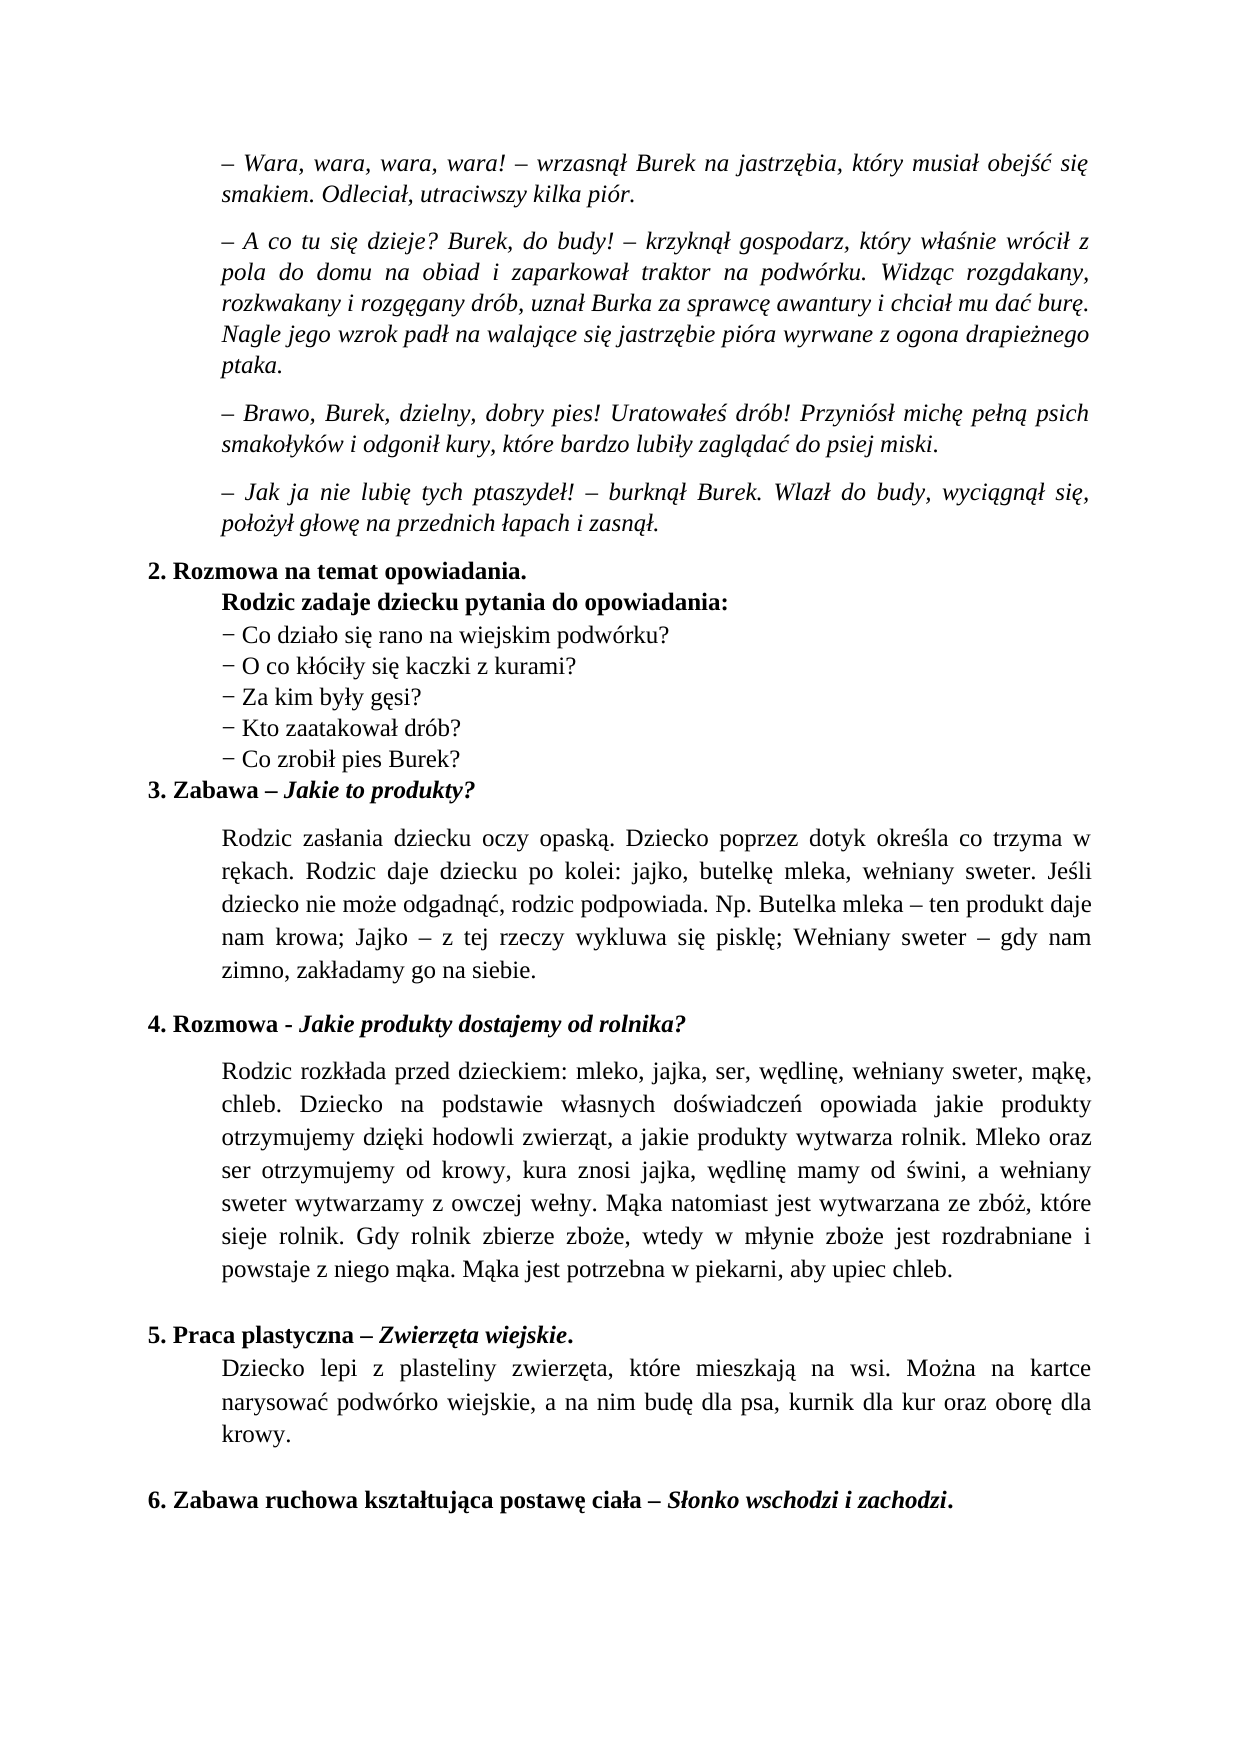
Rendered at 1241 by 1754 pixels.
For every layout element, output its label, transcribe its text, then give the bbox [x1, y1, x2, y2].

list Rodzic zasłania dziecku oczy opaską. Dziecko poprzez dotyk określa co trzyma w rękach. Rodzic daje dziecku po kolei: jajko, butelkę mleka, wełniany sweter. Jeśli dziecko nie może odgadnąć, rodzic podpowiada. Np. Butelka mleka – ten produkt daje nam krowa; Jajko – z tej rzeczy wykluwa się pisklę; Wełniany sweter – gdy nam zimno, zakładamy go na siebie. [221, 823, 1093, 983]
text 3. Zabawa – Jakie to produkty? [148, 775, 1093, 804]
text 6. Zabawa ruchowa kształtująca postawę ciała – Słonko wschodzi i zachodzi. [148, 1486, 1093, 1514]
text − O co kłóciły się kaczki z kurami? [221, 651, 1093, 679]
text – A co tu się dzieje? Burek, do budy! – krzyknął gospodarz, który właśnie wrócił z pola do domu na obiad i zaparkował traktor na podwórku. Widząc rozgdakany, rozkwakany i rozgęgany drób, uznał Burka za sprawcę awantury i chciał mu dać burę. Nagle jego wzrok padł na walające się jastrzębie pióra wyrwane z ogona drapieżnego ptaka. [221, 226, 1093, 379]
text – Brawo, Burek, dzielny, dobry pies! Uratowałeś drób! Przyniósł michę pełną psich smakołyków i odgonił kury, które bardzo lubiły zaglądać do psiej miski. [221, 398, 1093, 458]
text − Co działo się rano na wiejskim podwórku? [221, 620, 1093, 648]
text − Za kim były gęsi? [221, 682, 1093, 711]
text − Co zrobił pies Burek? [221, 744, 1093, 773]
text – Jak ja nie lubię tych ptaszydeł! – burknął Burek. Wlazł do budy, wyciągnął się, położył głowę na przednich łapach i zasnął. [221, 477, 1093, 537]
list Dziecko lepi z plasteliny zwierzęta, które mieszkają na wsi. Można na kartce narysować podwórko wiejskie, a na nim budę dla psa, kurnik dla kur oraz oborę dla krowy. [221, 1353, 1093, 1448]
list Rodzic rozkłada przed dzieckiem: mleko, jajka, ser, wędlinę, wełniany sweter, mąkę, chleb. Dziecko na podstawie własnych doświadczeń opowiada jakie produkty otrzymujemy dzięki hodowli zwierząt, a jakie produkty wytwarza rolnik. Mleko oraz ser otrzymujemy od krowy, kura znosi jajka, wędlinę mamy od świni, a wełniany sweter wytwarzamy z owczej wełny. Mąka natomiast jest wytwarzana ze zbóż, które sieje rolnik. Gdy rolnik zbierze zboże, wtedy w młynie zboże jest rozdrabniane i powstaje z niego mąka. Mąka jest potrzebna w piekarni, aby upiec chleb. [221, 1056, 1093, 1283]
text − Kto zaatakował drób? [221, 713, 1093, 742]
list 5. Praca plastyczna – Zwierzęta wiejskie. [148, 1321, 1093, 1349]
text 4. Rozmowa - Jakie produkty dostajemy od rolnika? [148, 1009, 1093, 1037]
text – Wara, wara, wara, wara! – wrzasnął Burek na jastrzębia, który musiał obejść się smakiem. Odleciał, utraciwszy kilka piór. [221, 148, 1093, 207]
list Rodzic zadaje dziecku pytania do opowiadania: [221, 587, 1093, 616]
text 2. Rozmowa na temat opowiadania. [148, 556, 1093, 584]
